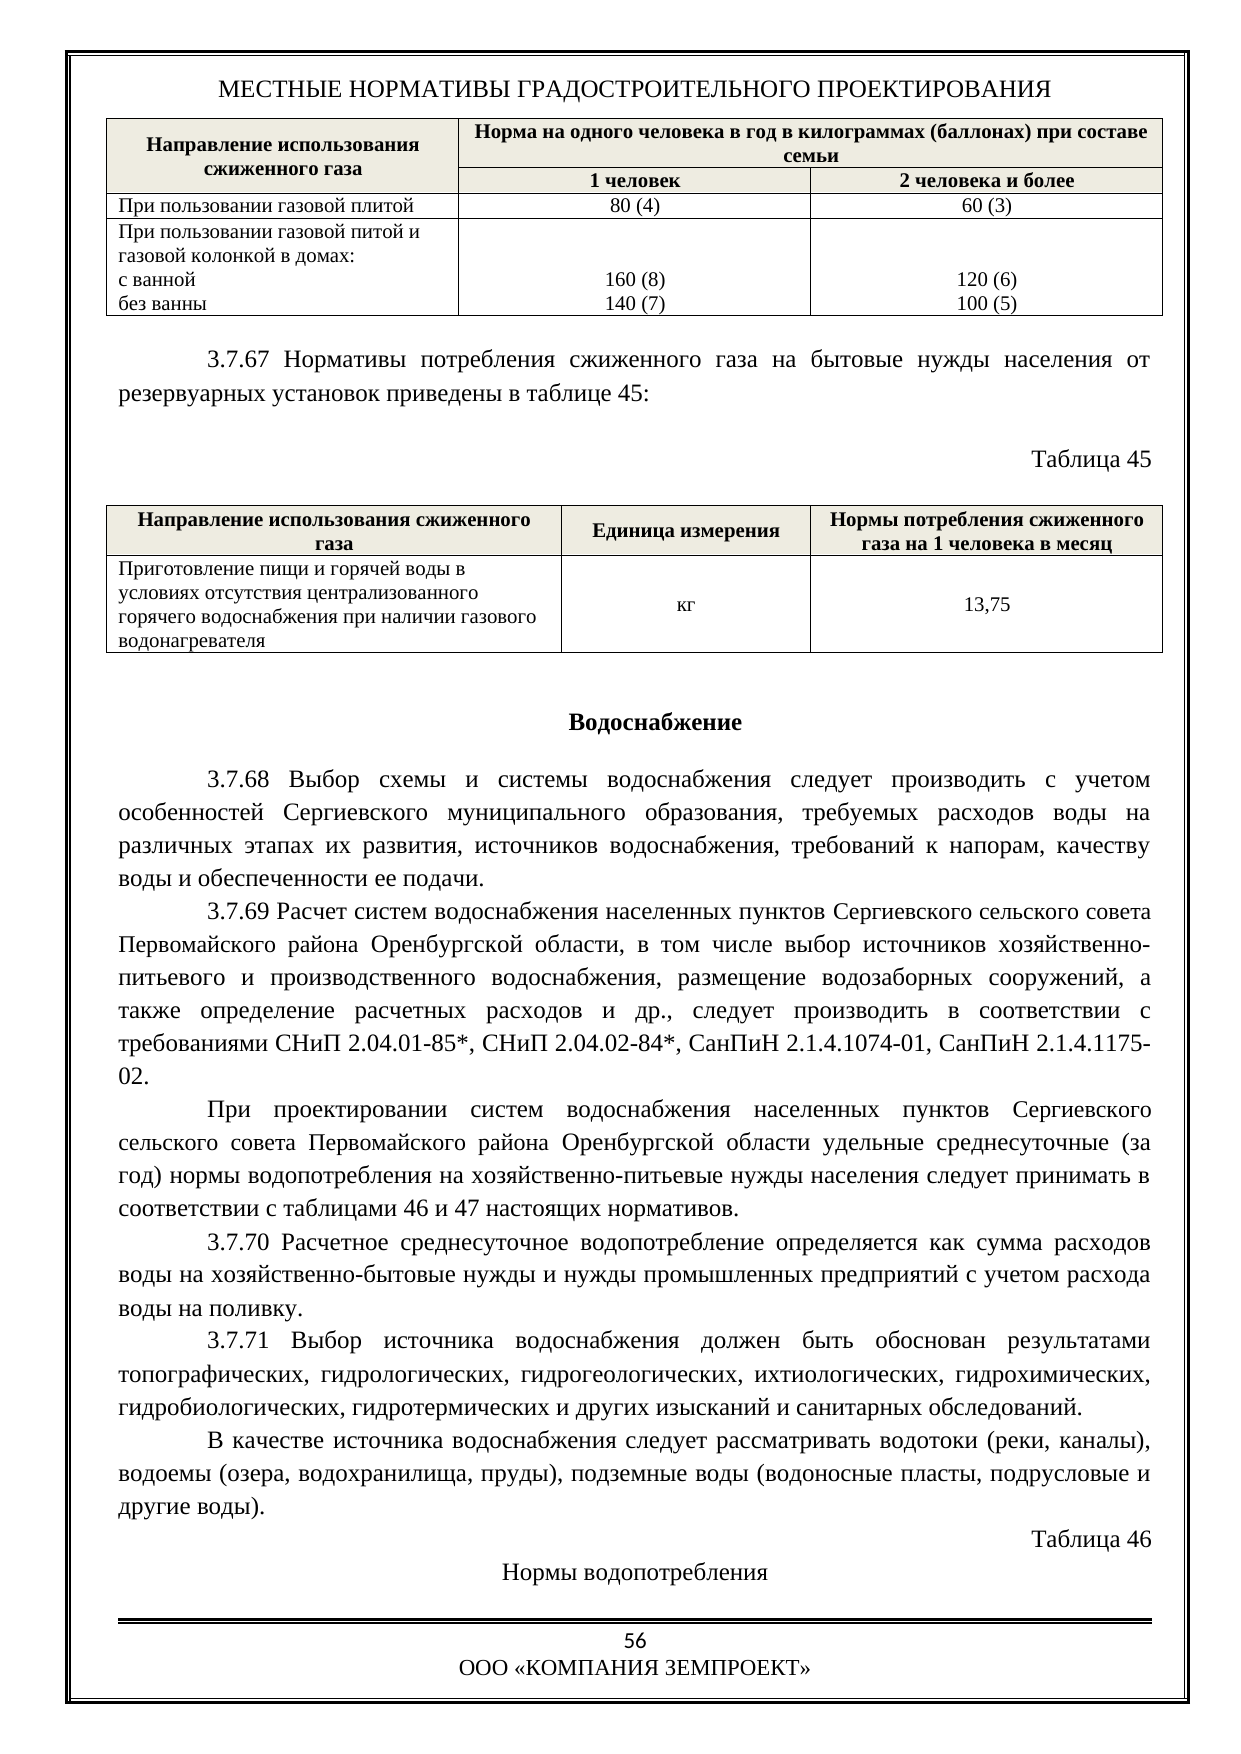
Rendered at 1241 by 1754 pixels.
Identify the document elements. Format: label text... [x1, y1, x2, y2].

text 3.7.69 Расчет систем водоснабжения населенных пунктов Сергиевского сельского совета Первомайского района Оренбургской области, в том числе выбор источников хозяйственно-питьевого и производственного водоснабжения, размещение водозаборных сооружений, а также определение расчетных расходов и др., следует производить в соответствии с требованиями СНиП 2.04.01-85*, СНиП 2.04.02-84*, СанПиН 2.1.4.1074-01, СанПиН 2.1.4.1175-02. [118, 896, 1152, 1090]
text 3.7.68 Выбор схемы и системы водоснабжения следует производить с учетом особенностей Сергиевского муниципального образования, требуемых расходов воды на различных этапах их развития, источников водоснабжения, требований к напорам, качеству воды и обеспеченности ее подачи. [118, 764, 1152, 892]
text В качестве источника водоснабжения следует рассматривать водотоки (реки, каналы), водоемы (озера, водохранилища, пруды), подземные воды (водоносные пласты, подрусловые и другие воды). [118, 1425, 1152, 1519]
table_cell кг [562, 556, 810, 652]
text При проектировании систем водоснабжения населенных пунктов Сергиевского сельского совета Первомайского района Оренбургской области удельные среднесуточные (за год) нормы водопотребления на хозяйственно-питьевые нужды населения следует принимать в соответствии с таблицами 46 и 47 настоящих нормативов. [118, 1094, 1152, 1222]
table_header Нормы потребления сжиженного газа на 1 человека в месяц [811, 506, 1162, 554]
text 3.7.71 Выбор источника водоснабжения должен быть обоснован результатами топографических, гидрологических, гидрогеологических, ихтиологических, гидрохимических, гидробиологических, гидротермических и других изысканий и санитарных обследований. [118, 1326, 1152, 1420]
table_cell 1 человек [459, 168, 810, 192]
table_cell 80 (4) [459, 194, 810, 217]
table_cell 2 человека и более [811, 168, 1162, 192]
table_cell При пользовании газовой питой и газовой колонкой в домах: с ванной без ванны [107, 219, 458, 315]
text 3.7.70 Расчетное среднесуточное водопотребление определяется как сумма расходов воды на хозяйственно-бытовые нужды и нужды промышленных предприятий с учетом расхода воды на поливку. [118, 1227, 1152, 1321]
text 3.7.67 Нормативы потребления сжиженного газа на бытовые нужды населения от резервуарных установок приведены в таблице 45: [118, 344, 1152, 406]
table_cell 13,75 [811, 556, 1162, 652]
text Водоснабжение [118, 707, 1152, 736]
text Нормы водопотребления [118, 1557, 1152, 1586]
table_header Направление использования сжиженного газа [107, 506, 561, 554]
table_cell При пользовании газовой плитой [107, 194, 458, 217]
table_cell 160 (8) 140 (7) [459, 219, 810, 315]
table_cell 120 (6) 100 (5) [811, 219, 1162, 315]
text Таблица 46 [118, 1524, 1152, 1552]
table_cell 60 (3) [811, 194, 1162, 217]
table_header Единица измерения [562, 506, 810, 554]
table_header Направление использования сжиженного газа [107, 119, 458, 192]
table_header Норма на одного человека в год в килограммах (баллонах) при составе семьи [459, 119, 1162, 167]
text Таблица 45 [118, 444, 1152, 472]
table_cell Приготовление пищи и горячей воды в условиях отсутствия централизованного горячего водоснабжения при наличии газового водонагревателя [107, 556, 561, 652]
